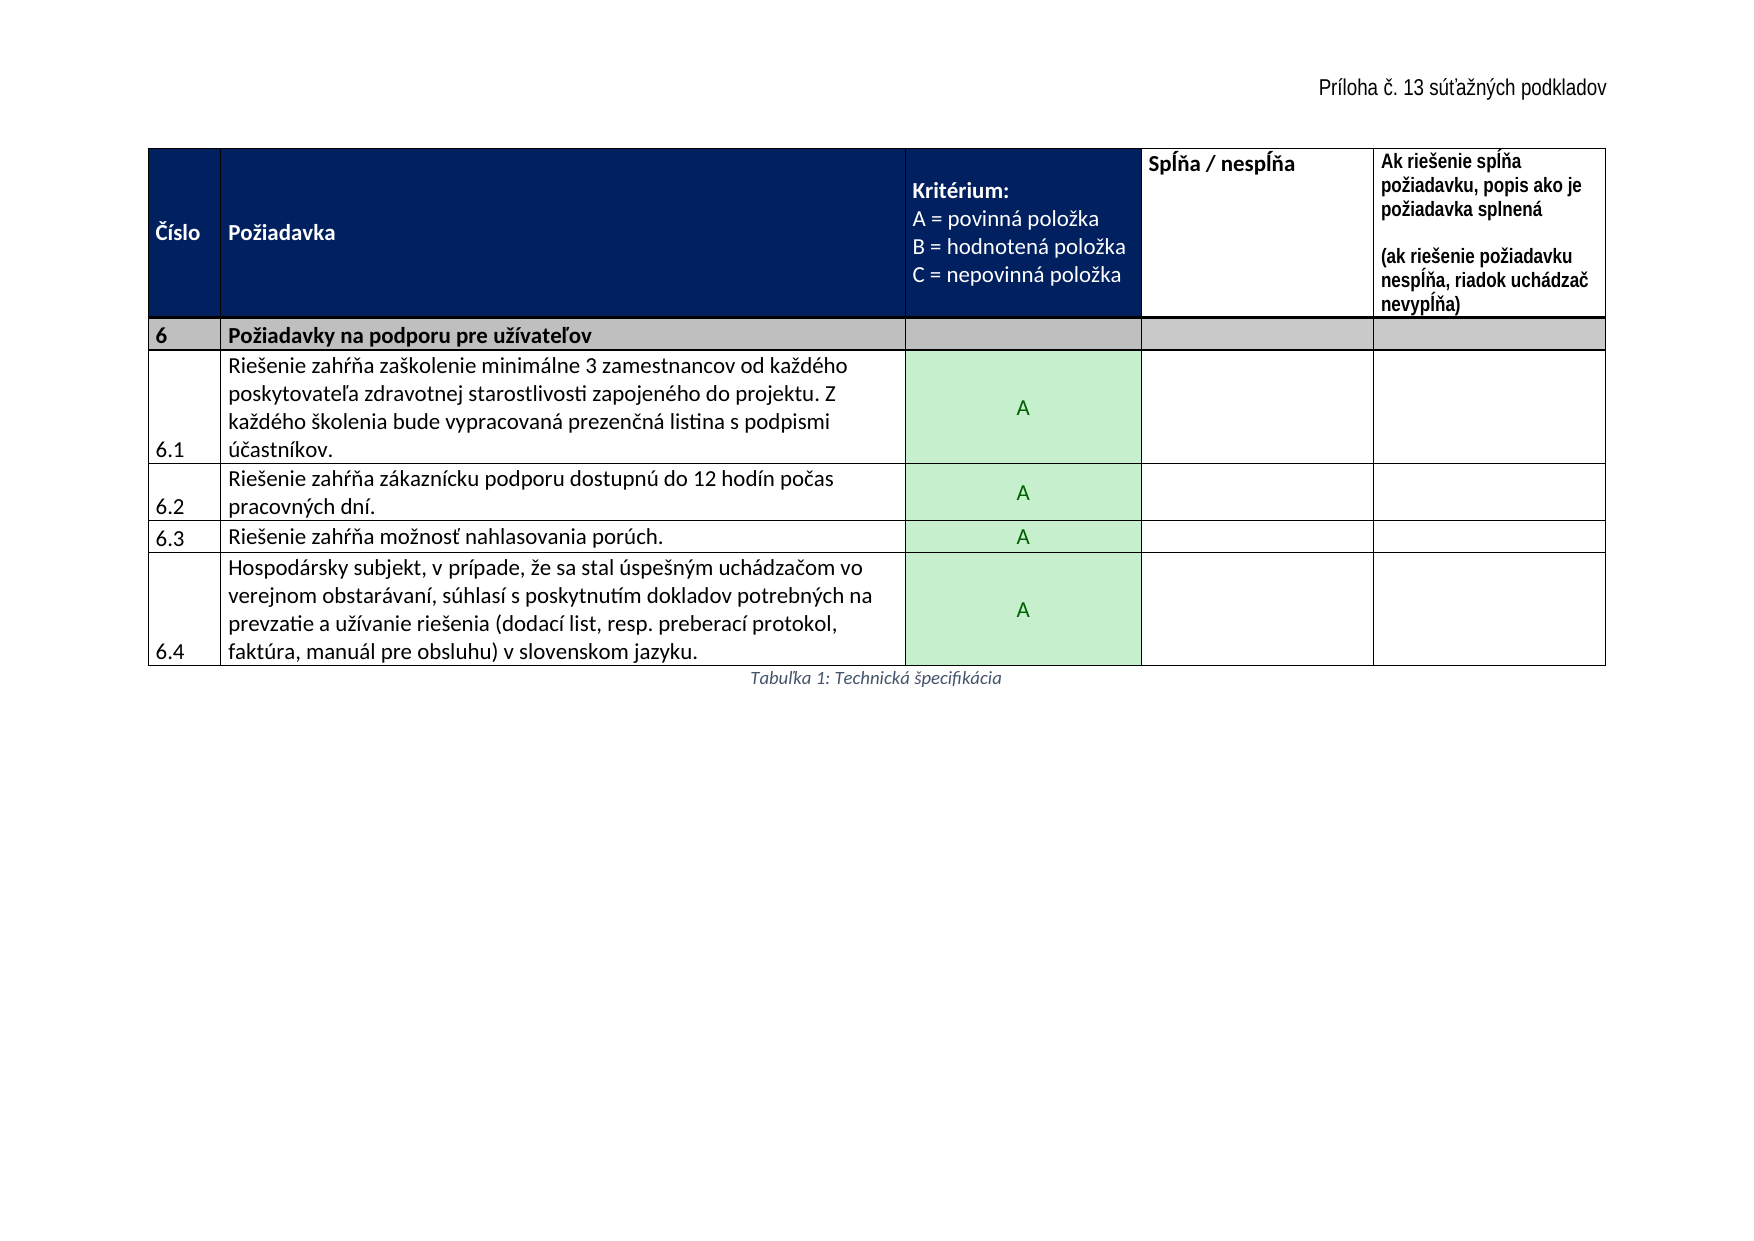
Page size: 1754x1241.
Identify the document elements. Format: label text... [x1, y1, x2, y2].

table_cell Požiadavky na podporu pre užívateľov [221, 319, 905, 349]
table_cell [1374, 319, 1605, 349]
table_cell [1374, 521, 1605, 552]
table_cell [1142, 553, 1373, 665]
table_cell [1374, 464, 1605, 520]
table_cell 6.2 [149, 464, 220, 520]
table_cell Riešenie zahŕňa možnosť nahlasovania porúch. [221, 521, 905, 552]
table_cell A [906, 464, 1141, 520]
table_cell [1374, 351, 1605, 463]
table_cell 6.4 [149, 553, 220, 665]
table_header Kritérium: A = povinná položka B = hodnotená položka C = nepovinná položka [906, 149, 1141, 316]
table_cell [1142, 521, 1373, 552]
table_cell 6.1 [149, 351, 220, 463]
table_header Ak riešenie spĺňa požiadavku, popis ako je požiadavka splnená (ak riešenie požiadavku nespĺňa, riadok uchádzač nevypĺňa) [1374, 149, 1605, 316]
table_cell A [906, 521, 1141, 552]
table_cell [906, 319, 1141, 349]
table_cell 6.3 [149, 521, 220, 552]
table_cell [1374, 553, 1605, 665]
text Tabuľka 1: Technická špecifikácia [148, 666, 1606, 689]
table_cell Riešenie zahŕňa zaškolenie minimálne 3 zamestnancov od každého poskytovateľa zdravotnej starostlivosti zapojeného do projektu. Z každého školenia bude vypracovaná prezenčná listina s podpismi účastníkov. [221, 351, 905, 463]
table_cell A [906, 351, 1141, 463]
table_header Číslo [149, 149, 220, 316]
table_cell Riešenie zahŕňa zákaznícku podporu dostupnú do 12 hodín počas pracovných dní. [221, 464, 905, 520]
table_cell [1142, 319, 1373, 349]
table_cell [1142, 464, 1373, 520]
table_header Požiadavka [221, 149, 905, 316]
table_cell 6 [149, 319, 220, 349]
table_cell [1142, 351, 1373, 463]
table_cell A [906, 553, 1141, 665]
table_header Spĺňa / nespĺňa [1142, 149, 1373, 316]
table_cell Hospodársky subjekt, v prípade, že sa stal úspešným uchádzačom vo verejnom obstarávaní, súhlasí s poskytnutím dokladov potrebných na prevzatie a užívanie riešenia (dodací list, resp. preberací protokol, faktúra, manuál pre obsluhu) v slovenskom jazyku. [221, 553, 905, 665]
